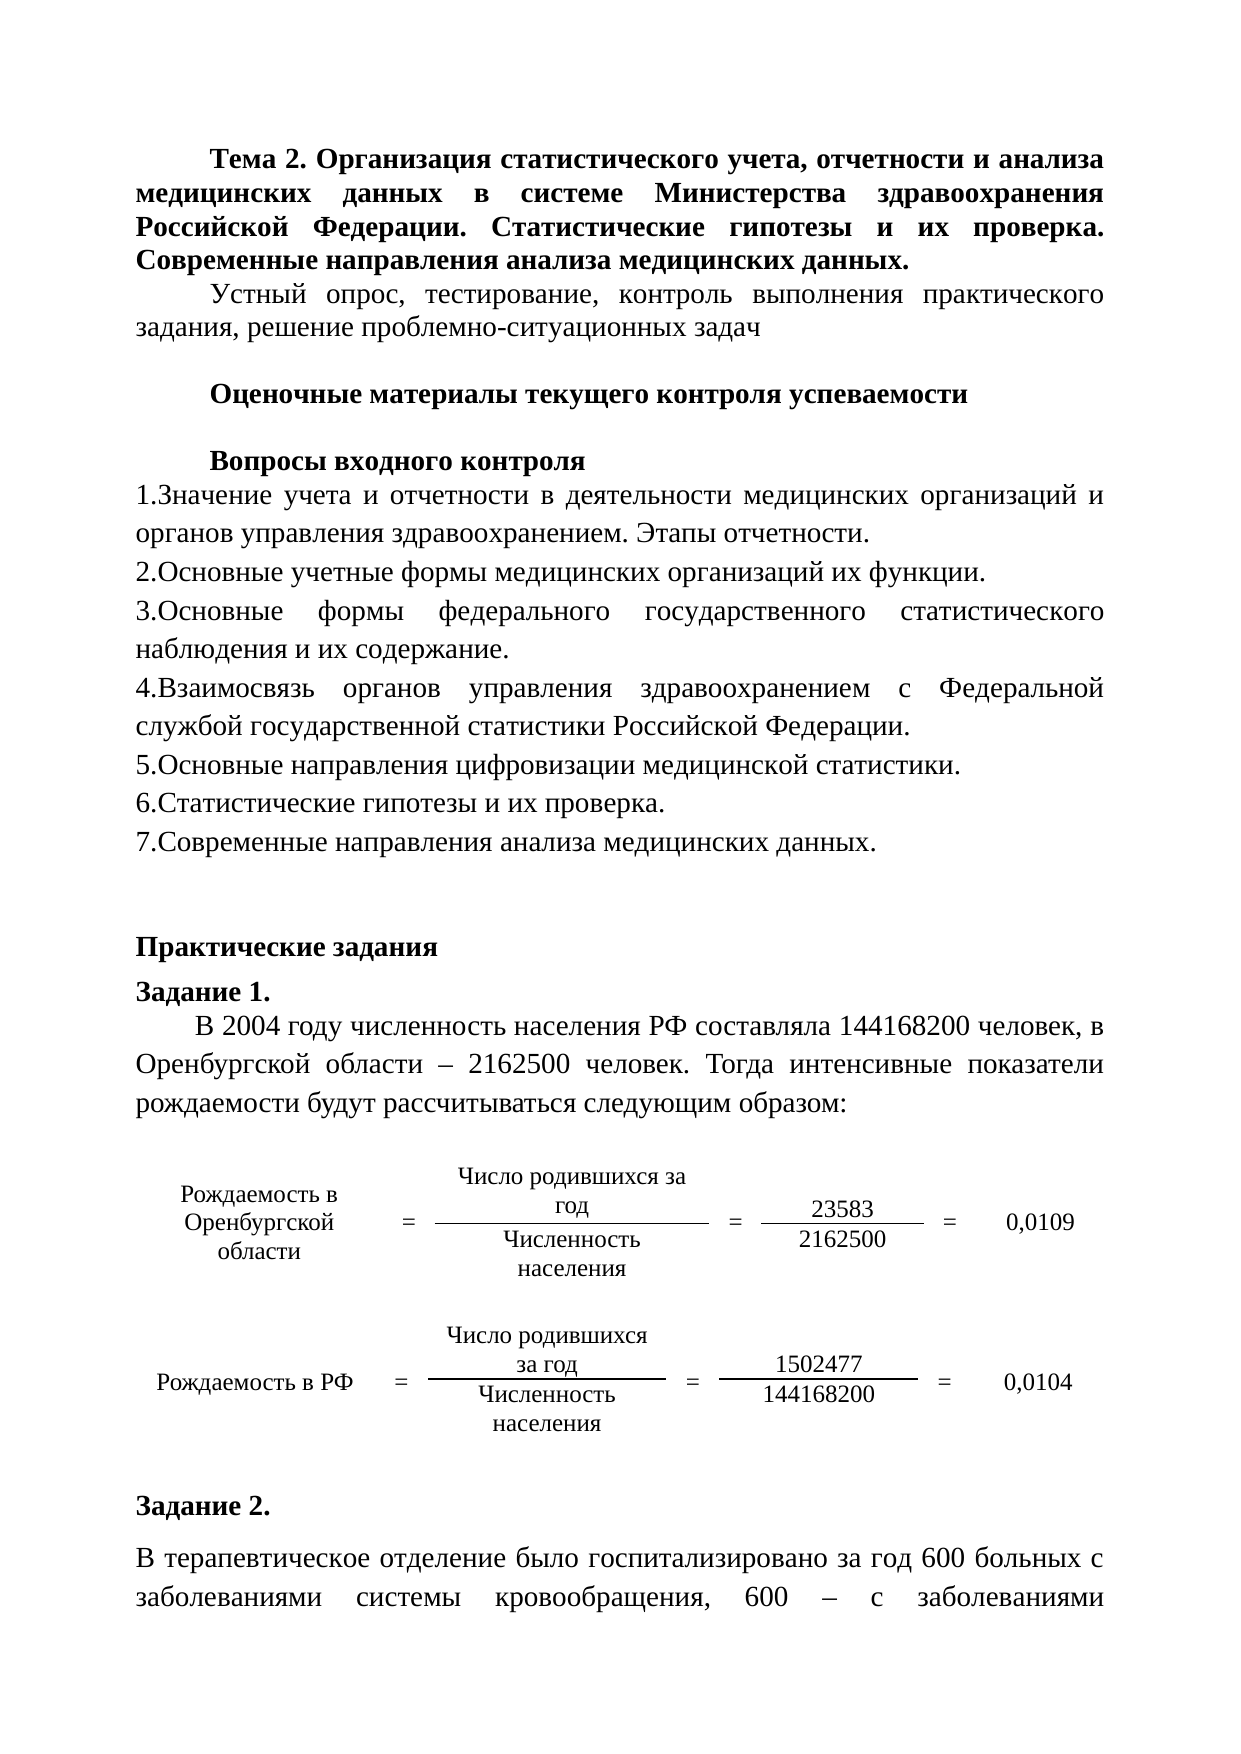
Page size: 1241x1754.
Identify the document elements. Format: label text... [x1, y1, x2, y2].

text 1.Значение учета и отчетности в деятельности медицинских организаций и органов управления здравоохранением. Этапы отчетности. [135, 477, 1105, 549]
table_cell 2162500 [761, 1224, 924, 1287]
table_header = [383, 1157, 434, 1287]
text Устный опрос, тестирование, контроль выполнения практического задания, решение проблемно-ситуационных задач [135, 276, 1105, 343]
text В 2004 году численность населения РФ составляла 144168200 человек, в Оренбургской области – 2162500 человек. Тогда интенсивные показатели рождаемости будут рассчитываться следующим образом: [135, 1008, 1105, 1118]
text Тема 2. Организация статистического учета, отчетности и анализа медицинских данных в системе Министерства здравоохранения Российской Федерации. Статистические гипотезы и их проверка. Современные направления анализа медицинских данных. [135, 142, 1105, 276]
text Вопросы входного контроля [135, 443, 1105, 477]
text 6.Статистические гипотезы и их проверка. [135, 785, 1105, 819]
text 4.Взаимосвязь органов управления здравоохранением с Федеральной службой государственной статистики Российской Федерации. [135, 670, 1105, 742]
table_header = [374, 1320, 428, 1443]
table_cell Численность населения [428, 1380, 666, 1443]
text Практические задания [135, 929, 1105, 963]
table_header Рождаемость в Оренбургской области [135, 1157, 383, 1287]
table_header Число родившихся за год [428, 1320, 666, 1378]
table_header Рождаемость в РФ [135, 1320, 374, 1443]
table_header = [709, 1157, 761, 1287]
table_header Число родившихся за год [435, 1157, 709, 1223]
table_header 1502477 [719, 1320, 917, 1378]
text Задание 1. [135, 976, 1105, 1008]
table_header 0,0109 [976, 1157, 1105, 1287]
table_cell Численность населения [435, 1224, 709, 1287]
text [135, 1541, 1105, 1613]
text Задание 2. [135, 1488, 1105, 1521]
table_header = [924, 1157, 976, 1287]
text 5.Основные направления цифровизации медицинской статистики. [135, 747, 1105, 780]
text 7.Современные направления анализа медицинских данных. [135, 824, 1105, 857]
text 2.Основные учетные формы медицинских организаций их функции. [135, 554, 1105, 588]
text Оценочные материалы текущего контроля успеваемости [135, 376, 1105, 410]
table_header 0,0104 [971, 1320, 1105, 1443]
table_header 23583 [761, 1157, 924, 1223]
table_header = [666, 1320, 719, 1443]
table_cell 144168200 [719, 1380, 917, 1443]
table_header = [918, 1320, 971, 1443]
text 3.Основные формы федерального государственного статистического наблюдения и их содержание. [135, 593, 1105, 665]
